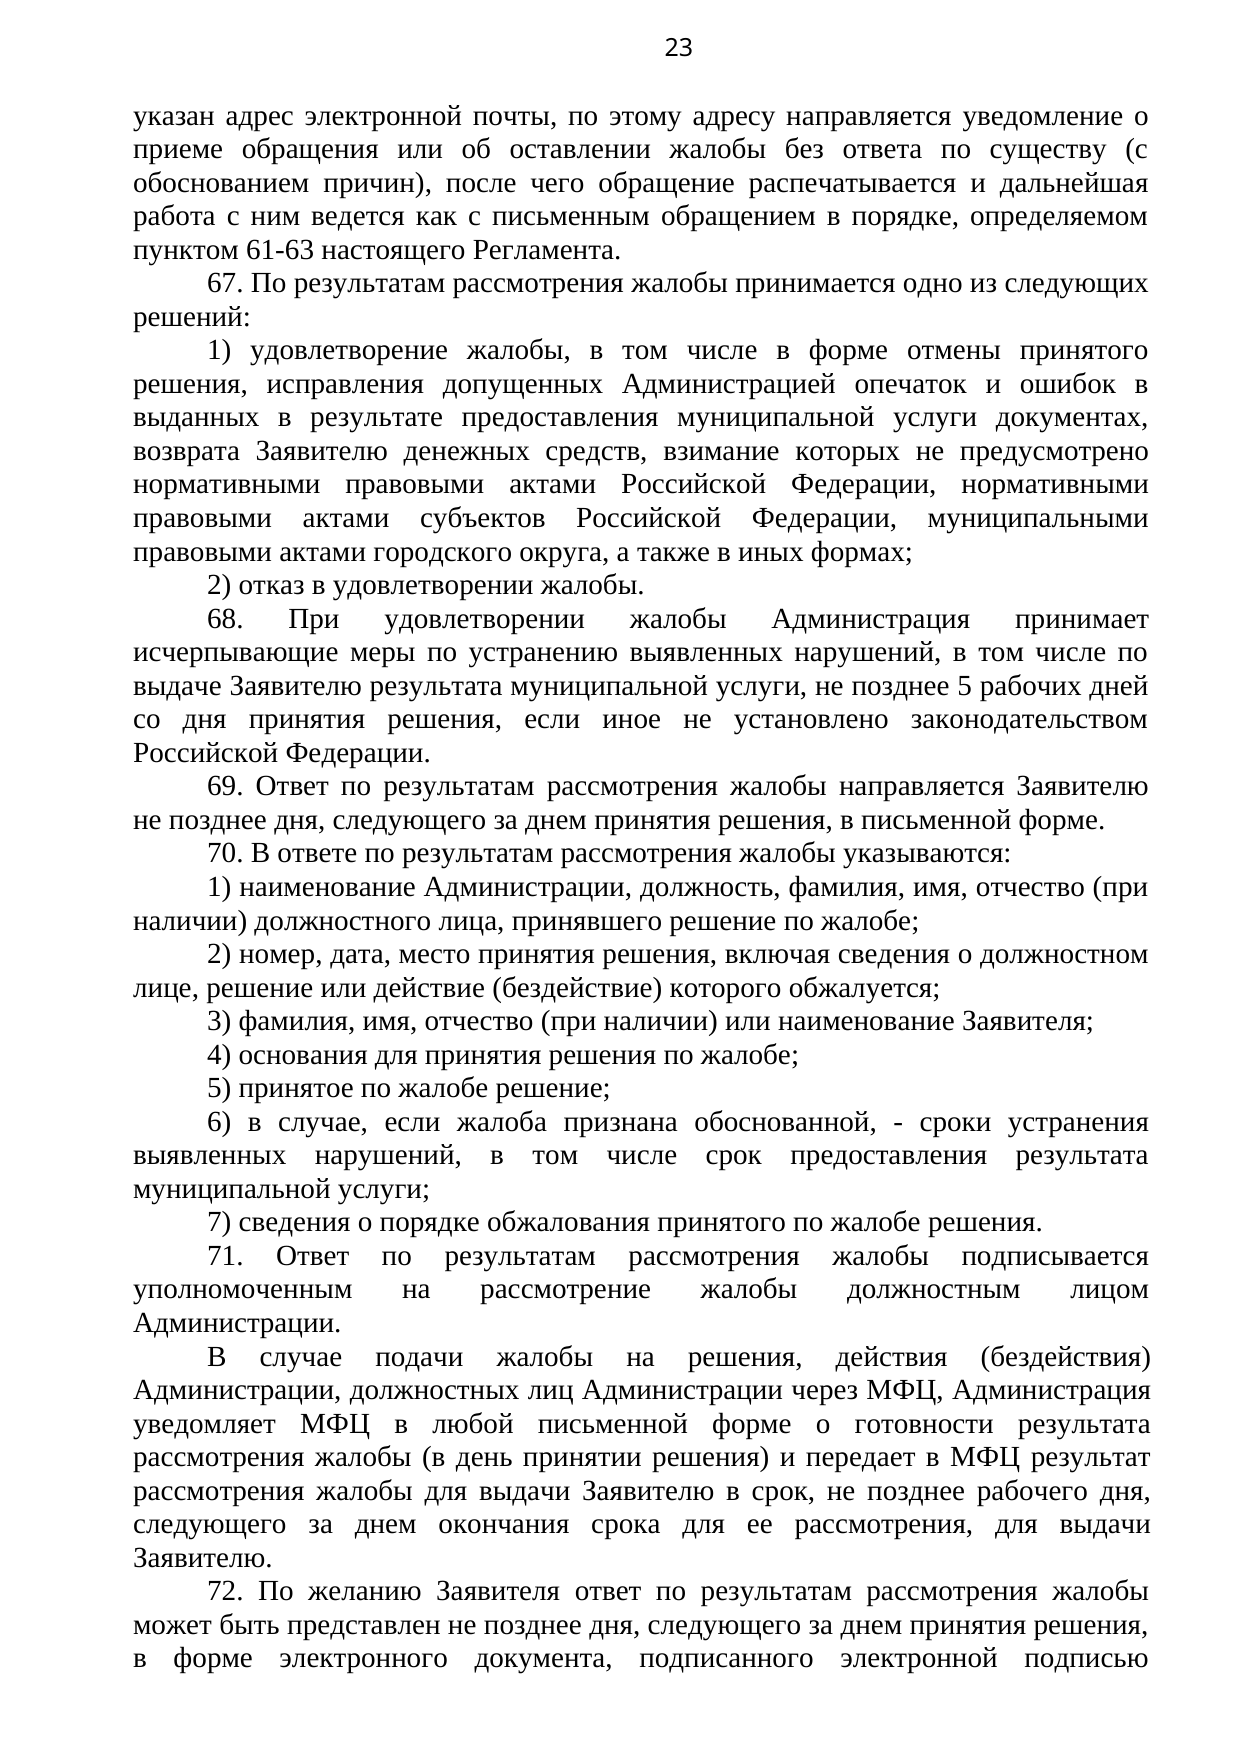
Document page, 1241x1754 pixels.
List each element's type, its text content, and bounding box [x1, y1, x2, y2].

text 2) отказ в удовлетворении жалобы. [133, 567, 1149, 601]
text 68. При удовлетворении жалобы Администрация принимает исчерпывающие меры по устранению выявленных нарушений, в том числе по выдаче Заявителю результата муниципальной услуги, не позднее 5 рабочих дней со дня принятия решения, если иное не установлено законодательством Российской Федерации. [133, 601, 1149, 768]
text 67. По результатам рассмотрения жалобы принимается одно из следующих решений: [133, 265, 1149, 332]
text 69. Ответ по результатам рассмотрения жалобы направляется Заявителю не позднее дня, следующего за днем принятия решения, в письменной форме. [133, 768, 1149, 836]
text 7) сведения о порядке обжалования принятого по жалобе решения. [133, 1204, 1149, 1238]
text 3) фамилия, имя, отчество (при наличии) или наименование Заявителя; [133, 1003, 1149, 1037]
text 1) удовлетворение жалобы, в том числе в форме отмены принятого решения, исправления допущенных Администрацией опечаток и ошибок в выданных в результате предоставления муниципальной услуги документах, возврата Заявителю денежных средств, взимание которых не предусмотрено нормативными правовыми актами Российской Федерации, нормативными правовыми актами субъектов Российской Федерации, муниципальными правовыми актами городского округа, а также в иных формах; [133, 332, 1149, 567]
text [133, 1573, 1149, 1674]
text 1) наименование Администрации, должность, фамилия, имя, отчество (при наличии) должностного лица, принявшего решение по жалобе; [133, 869, 1149, 936]
text 5) принятое по жалобе решение; [133, 1070, 1149, 1104]
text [133, 98, 1149, 265]
text В случае подачи жалобы на решения, действия (бездействия) Администрации, должностных лиц Администрации через МФЦ, Администрация уведомляет МФЦ в любой письменной форме о готовности результата рассмотрения жалобы (в день принятии решения) и передает в МФЦ результат рассмотрения жалобы для выдачи Заявителю в срок, не позднее рабочего дня, следующего за днем окончания срока для ее рассмотрения, для выдачи Заявителю. [133, 1339, 1152, 1573]
text 2) номер, дата, место принятия решения, включая сведения о должностном лице, решение или действие (бездействие) которого обжалуется; [133, 936, 1149, 1003]
text 6) в случае, если жалоба признана обоснованной, - сроки устранения выявленных нарушений, в том числе срок предоставления результата муниципальной услуги; [133, 1104, 1149, 1204]
text 4) основания для принятия решения по жалобе; [133, 1037, 1149, 1070]
text 70. В ответе по результатам рассмотрения жалобы указываются: [133, 836, 1149, 869]
text 71. Ответ по результатам рассмотрения жалобы подписывается уполномоченным на рассмотрение жалобы должностным лицом Администрации. [133, 1238, 1149, 1339]
